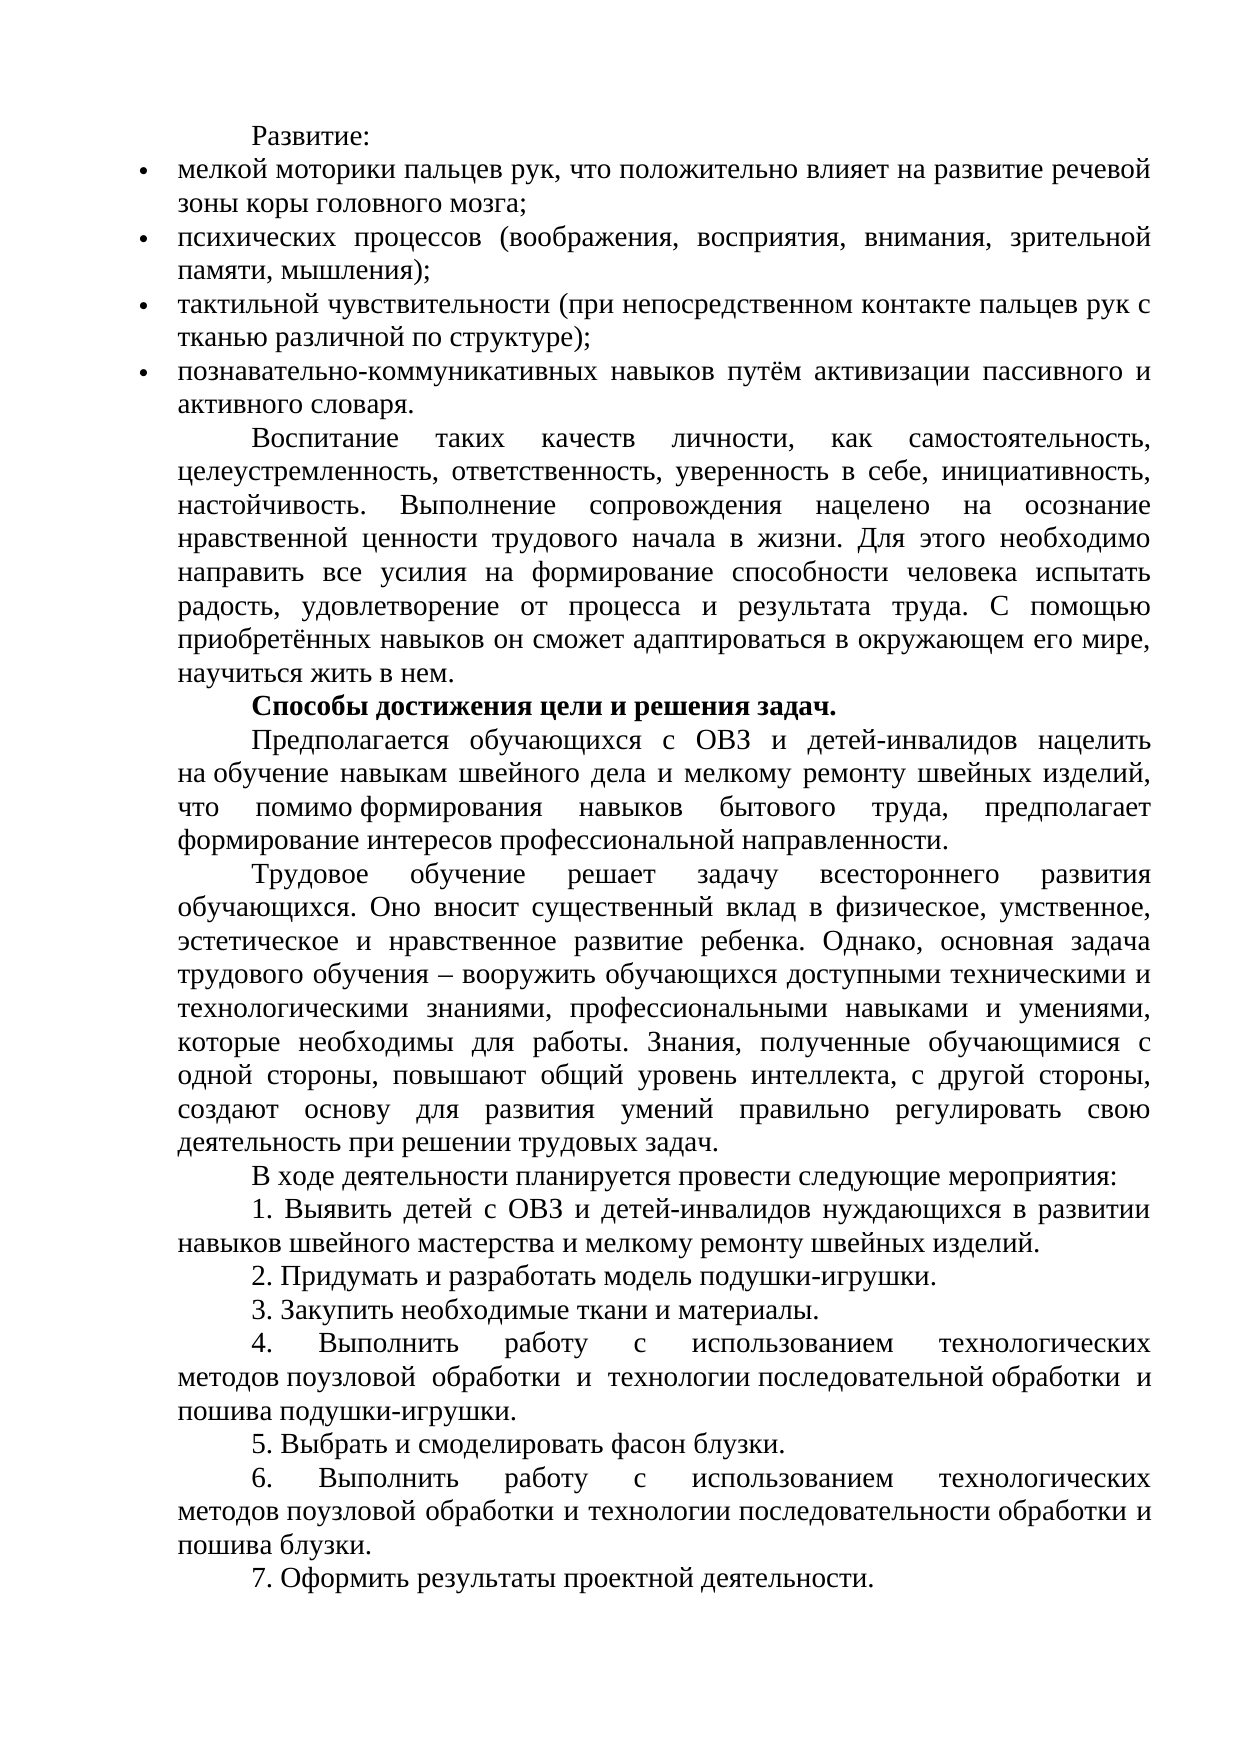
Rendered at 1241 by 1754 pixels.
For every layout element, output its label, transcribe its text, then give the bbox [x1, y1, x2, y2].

list тактильной чувствительности (при непосредственном контакте пальцев рук с тканью различной по структуре); [140, 286, 1152, 353]
list мелкой моторики пальцев рук, что положительно влияет на развитие речевой зоны коры головного мозга; [140, 152, 1152, 219]
text В ходе деятельности планируется провести следующие мероприятия: [177, 1158, 1152, 1191]
text Развитие: [177, 118, 1152, 152]
text Способы достижения цели и решения задач. [177, 688, 1152, 722]
text 7. Оформить результаты проектной деятельности. [177, 1560, 1152, 1594]
text Воспитание таких качеств личности, как самостоятельность, целеустремленность, ответственность, уверенность в себе, инициативность, настойчивость. Выполнение сопровождения нацелено на осознание нравственной ценности трудового начала в жизни. Для этого необходимо направить все усилия на формирование способности человека испытать радость, удовлетворение от процесса и результата труда. С помощью приобретённых навыков он сможет адаптироваться в окружающем его мире, научиться жить в нем. [177, 420, 1152, 688]
text Трудовое обучение решает задачу всестороннего развития обучающихся. Оно вносит существенный вклад в физическое, умственное, эстетическое и нравственное развитие ребенка. Однако, основная задача трудового обучения – вооружить обучающихся доступными техническими и технологическими знаниями, профессиональными навыками и умениями, которые необходимы для работы. Знания, полученные обучающимися с одной стороны, повышают общий уровень интеллекта, с другой стороны, создают основу для развития умений правильно регулировать свою деятельность при решении трудовых задач. [177, 856, 1152, 1158]
list познавательно-коммуникативных навыков путём активизации пассивного и активного словаря. [140, 353, 1152, 420]
text Предполагается обучающихся с ОВЗ и детей-инвалидов нацелить на обучение навыкам швейного дела и мелкому ремонту швейных изделий, что помимо формирования навыков бытового труда, предполагает формирование интересов профессиональной направленности. [177, 722, 1152, 856]
list психических процессов (воображения, восприятия, внимания, зрительной памяти, мышления); [140, 219, 1152, 286]
text 6. Выполнить работу с использованием технологических методов поузловой обработки и технологии последовательности обработки и пошива блузки. [177, 1460, 1152, 1560]
text 1. Выявить детей с ОВЗ и детей-инвалидов нуждающихся в развитии навыков швейного мастерства и мелкому ремонту швейных изделий. [177, 1191, 1152, 1258]
text 2. Придумать и разработать модель подушки-игрушки. [177, 1258, 1152, 1292]
text 3. Закупить необходимые ткани и материалы. [177, 1292, 1152, 1326]
text 5. Выбрать и смоделировать фасон блузки. [177, 1426, 1152, 1460]
text 4. Выполнить работу с использованием технологических методов поузловой обработки и технологии последовательной обработки и пошива подушки-игрушки. [177, 1326, 1152, 1426]
